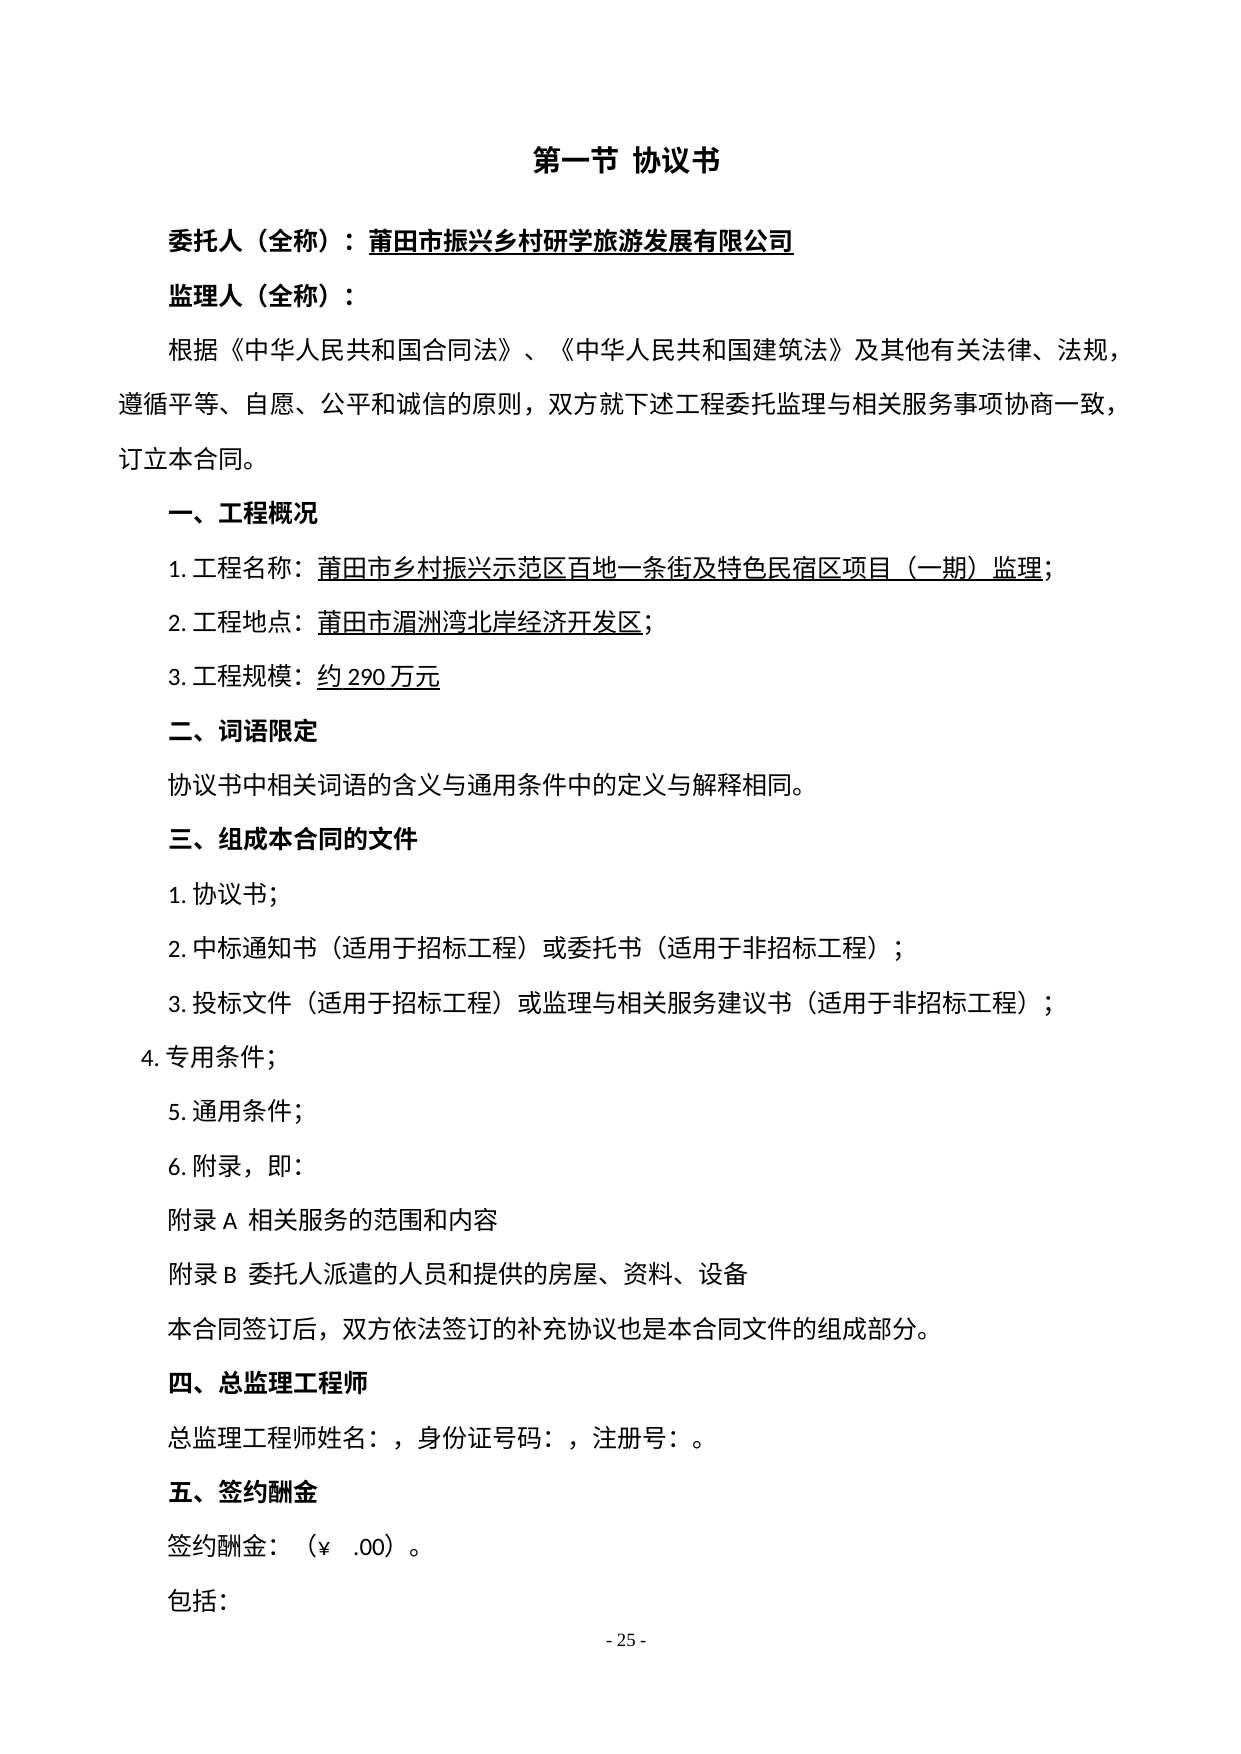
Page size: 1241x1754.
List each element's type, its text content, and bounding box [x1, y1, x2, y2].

text 6. 附录，即： [118, 1146, 1134, 1182]
text 三、组成本合同的文件 [118, 820, 1134, 856]
text 二、词语限定 [118, 711, 1134, 747]
text 四、总监理工程师 [118, 1364, 1134, 1400]
text 3. 投标文件（适用于招标工程）或监理与相关服务建议书（适用于非招标工程）； [118, 983, 1134, 1019]
text 签约酬金：（¥ .00）。 [118, 1527, 1134, 1563]
text 监理人（全称）： [118, 276, 1134, 312]
text 4. 专用条件； [118, 1037, 1134, 1074]
text 3. 工程规模：约290万元 [118, 657, 1134, 693]
text 1. 协议书； [118, 874, 1134, 911]
text 1. 工程名称：莆田市乡村振兴示范区百地一条街及特色民宿区项目（一期）监理； [118, 548, 1134, 584]
text 2. 工程地点：莆田市湄洲湾北岸经济开发区； [118, 602, 1134, 639]
text 5. 通用条件； [118, 1092, 1134, 1128]
text 附录B 委托人派遣的人员和提供的房屋、资料、设备 [118, 1255, 1134, 1291]
text 附录A 相关服务的范围和内容 [118, 1201, 1134, 1237]
text 五、签约酬金 [118, 1472, 1134, 1509]
text 包括： [118, 1581, 1134, 1617]
text 2. 中标通知书（适用于招标工程）或委托书（适用于非招标工程）； [118, 929, 1134, 965]
subtitle 第一节 协议书 [118, 126, 1134, 191]
text 总监理工程师姓名：，身份证号码：，注册号：。 [118, 1418, 1134, 1454]
text 协议书中相关词语的含义与通用条件中的定义与解释相同。 [118, 766, 1134, 802]
text 一、工程概况 [118, 494, 1134, 530]
text 委托人（全称）：莆田市振兴乡村研学旅游发展有限公司 [118, 222, 1134, 258]
text 本合同签订后，双方依法签订的补充协议也是本合同文件的组成部分。 [118, 1309, 1134, 1346]
text 根据《中华人民共和国合同法》、《中华人民共和国建筑法》及其他有关法律、法规，遵循平等、自愿、公平和诚信的原则，双方就下述工程委托监理与相关服务事项协商一致，订立本合同。 [118, 331, 1134, 476]
